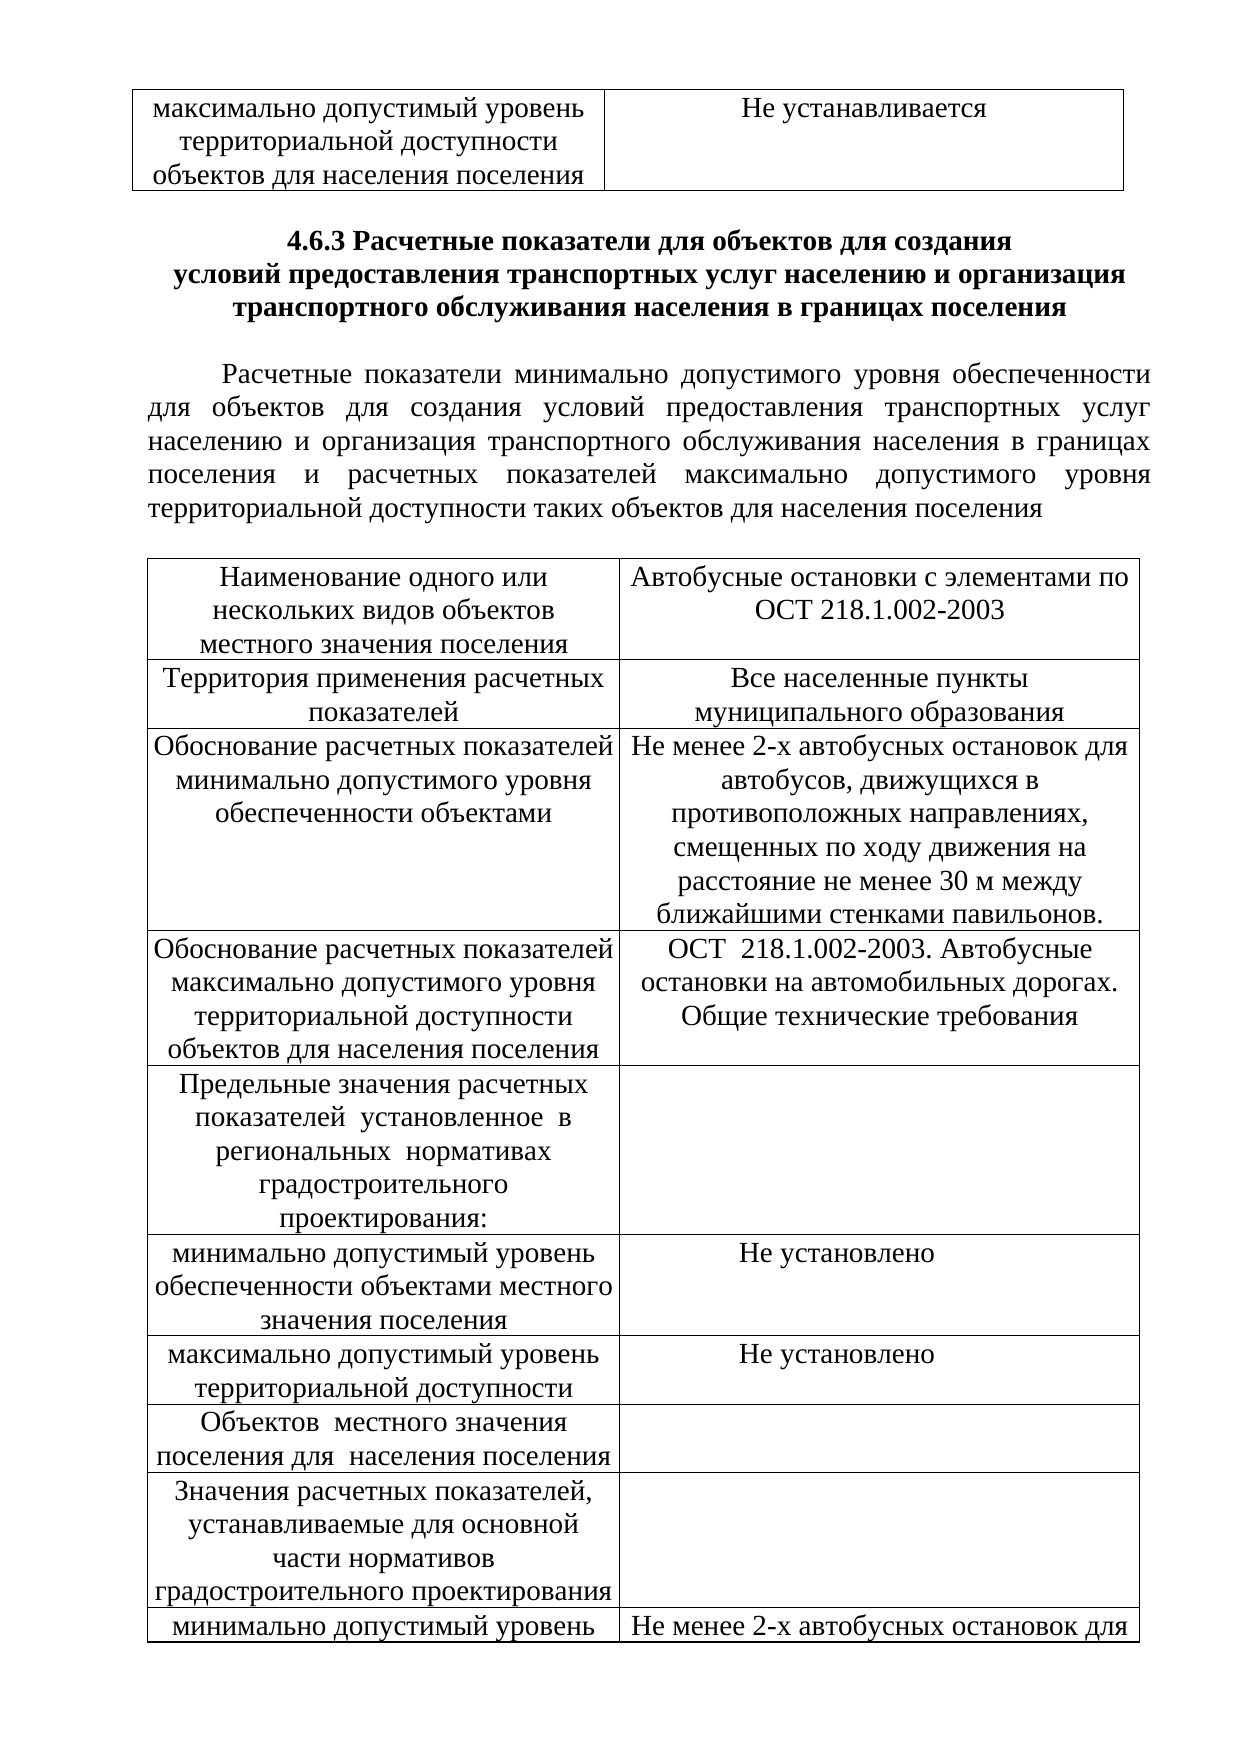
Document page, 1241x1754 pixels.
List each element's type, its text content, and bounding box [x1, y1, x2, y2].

table_cell Не устанавливается [605, 90, 1123, 190]
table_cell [620, 1608, 1139, 1641]
text Расчетные показатели минимально допустимого уровня обеспеченности для объектов для создания условий предоставления транспортных услуг населению и организация транспортного обслуживания населения в границах поселения и расчетных показателей максимально допустимого уровня территориальной доступности таких объектов для населения поселения [148, 356, 1152, 524]
table_cell Обоснование расчетных показателей максимально допустимого уровня территориальной доступности объектов для населения поселения [148, 931, 619, 1065]
table_cell максимально допустимый уровень территориальной доступности [148, 1336, 619, 1403]
table_cell максимально допустимый уровень территориальной доступности объектов для населения поселения [133, 90, 604, 190]
table_cell Обоснование расчетных показателей минимально допустимого уровня обеспеченности объектами [148, 729, 619, 930]
table_header Автобусные остановки с элементами по ОСТ 218.1.002-2003 [620, 559, 1139, 659]
table_cell Объектов местного значения поселения для населения поселения [148, 1405, 619, 1472]
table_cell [148, 1608, 619, 1641]
text условий предоставления транспортных услуг населению и организация транспортного обслуживания населения в границах поселения [148, 257, 1152, 323]
table_cell Территория применения расчетных показателей [148, 660, 619, 727]
table_cell Все населенные пункты муниципального образования [620, 660, 1139, 727]
table_cell Не установлено [620, 1336, 1139, 1403]
table_cell Не менее 2-х автобусных остановок для автобусов, движущихся в противоположных направлениях, смещенных по ходу движения на расстояние не менее 30 м между ближайшими стенками павильонов. [620, 729, 1139, 930]
table_header Наименование одного или нескольких видов объектов местного значения поселения [148, 559, 619, 659]
table_cell [620, 1473, 1139, 1607]
table_cell [620, 1066, 1139, 1234]
table_cell [620, 1405, 1139, 1472]
table_cell ОСТ 218.1.002-2003. Автобусные остановки на автомобильных дорогах. Общие технические требования [620, 931, 1139, 1065]
table_cell минимально допустимый уровень обеспеченности объектами местного значения поселения [148, 1235, 619, 1335]
table_cell Предельные значения расчетных показателей установленное в региональных нормативах градостроительного проектирования: [148, 1066, 619, 1234]
table_cell Не установлено [620, 1235, 1139, 1335]
table_cell Значения расчетных показателей, устанавливаемые для основной части нормативов градостроительного проектирования [148, 1473, 619, 1607]
text 4.6.3 Расчетные показатели для объектов для создания [148, 224, 1152, 257]
